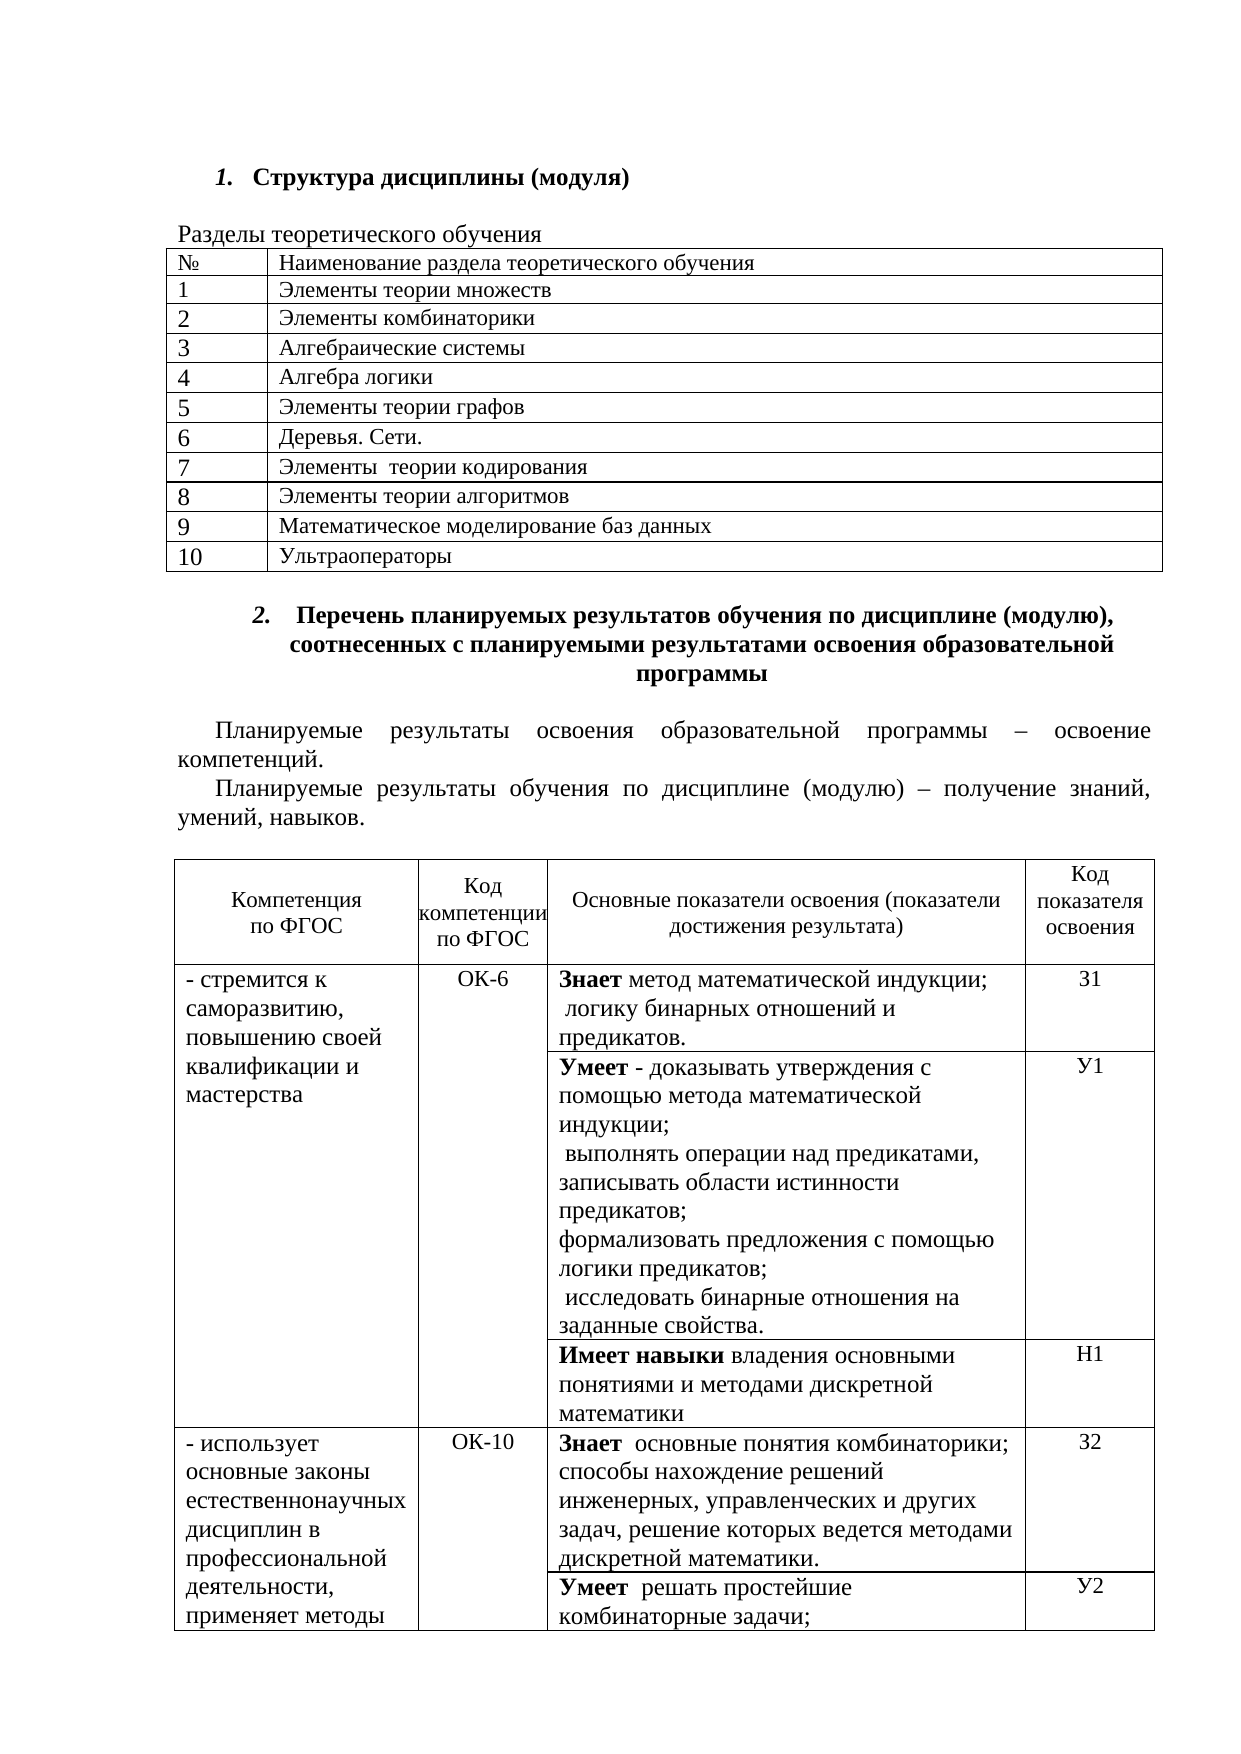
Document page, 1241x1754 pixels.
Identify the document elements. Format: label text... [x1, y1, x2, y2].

table_cell Имеет навыки владения основными понятиями и методами дискретной математики [548, 1340, 1025, 1427]
table_header Код компетенции по ФГОС [419, 860, 547, 963]
table_header Компетенция по ФГОС [175, 860, 418, 963]
table_header № [167, 249, 267, 275]
table_header Основные показатели освоения (показатели достижения результата) [548, 860, 1025, 963]
table_cell - использует основные законы естественнонаучных дисциплин в профессиональной деятельности, применяет методы математического анализа и моделирования, теоретического и экспериментального исследования [175, 1428, 418, 1630]
table_header Наименование раздела теоретического обучения [268, 249, 1162, 275]
table_cell 8 [167, 483, 267, 511]
table_cell Ультраоператоры [268, 542, 1162, 571]
table_cell 3 [167, 334, 267, 362]
table_cell У1 [1026, 1052, 1154, 1339]
text Планируемые результаты освоения образовательной программы – освоение компетенций. [177, 716, 1152, 773]
table_header Код показателя освоения [1026, 860, 1154, 963]
table_cell 2 [167, 304, 267, 332]
table_cell Знает метод математической индукции; логику бинарных отношений и предикатов. [548, 965, 1025, 1051]
table_cell У2 [1026, 1573, 1154, 1630]
table_cell Элементы теории кодирования [268, 453, 1162, 481]
table_cell З1 [1026, 965, 1154, 1051]
list Перечень планируемых результатов обучения по дисциплине (модулю), соотнесенных с планируемыми результатами освоения образовательной программы [215, 601, 1152, 687]
table_cell ОК-10 [419, 1428, 547, 1630]
list Структура дисциплины (модуля) [215, 162, 1152, 190]
table_cell Элементы теории множеств [268, 276, 1162, 303]
table_cell 7 [167, 453, 267, 481]
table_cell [548, 1573, 1025, 1630]
table_cell 9 [167, 512, 267, 541]
table_cell 6 [167, 423, 267, 452]
table_cell Элементы комбинаторики [268, 304, 1162, 332]
table_cell Алгебра логики [268, 363, 1162, 392]
table_cell Элементы теории графов [268, 393, 1162, 422]
table_cell Математическое моделирование баз данных [268, 512, 1162, 541]
table_cell Умеет - доказывать утверждения с помощью метода математической индукции; выполнять операции над предикатами, записывать области истинности предикатов; формализовать предложения с помощью логики предикатов; исследовать бинарные отношения на заданные свойства. [548, 1052, 1025, 1339]
table_cell 10 [167, 542, 267, 571]
table_cell ОК-6 [419, 965, 547, 1427]
table_cell Знает основные понятия комбинаторики; способы нахождение решений инженерных, управленческих и других задач, решение которых ведется методами дискретной математики. [548, 1428, 1025, 1571]
table_cell 5 [167, 393, 267, 422]
table_cell Н1 [1026, 1340, 1154, 1427]
table_cell Алгебраические системы [268, 334, 1162, 362]
text Разделы теоретического обучения [177, 219, 1152, 248]
table_cell Деревья. Сети. [268, 423, 1162, 452]
table_cell 4 [167, 363, 267, 392]
table_cell Элементы теории алгоритмов [268, 483, 1162, 511]
text Планируемые результаты обучения по дисциплине (модулю) – получение знаний, умений, навыков. [177, 773, 1152, 831]
table_cell - стремится к саморазвитию, повышению своей квалификации и мастерства [175, 965, 418, 1427]
table_cell З2 [1026, 1428, 1154, 1571]
table_cell 1 [167, 276, 267, 303]
